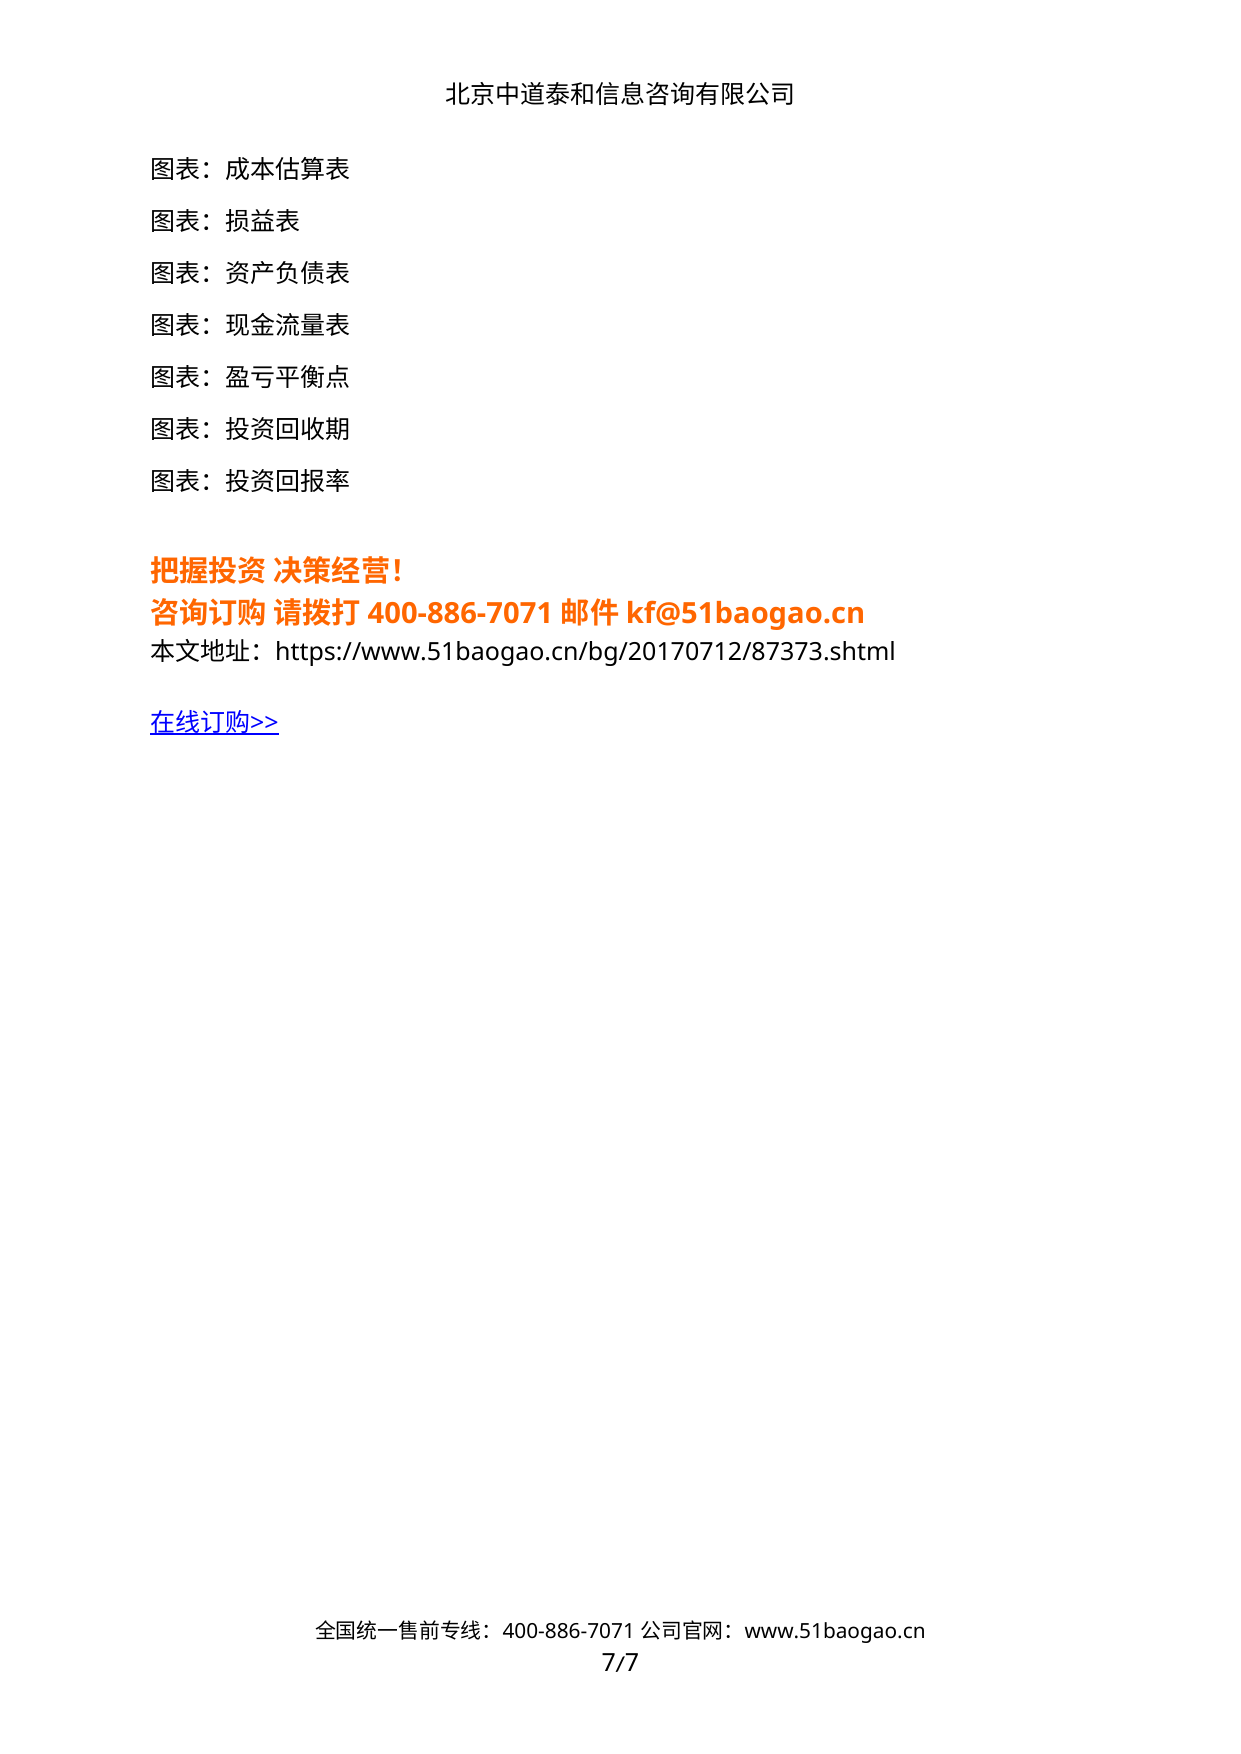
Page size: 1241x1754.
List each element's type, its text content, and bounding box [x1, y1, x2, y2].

text 图表：现金流量表 [150, 306, 1090, 342]
text 把握投资 决策经营！咨询订购 请拨打 400-886-7071 邮件 kf@51baogao.cn本文地址：https://www.51baogao.cn/bg/20170712/87373.shtml [150, 513, 1090, 668]
text 图表：投资回报率 [150, 461, 1090, 497]
text 图表：盈亏平衡点 [150, 357, 1090, 394]
text 图表：资产负债表 [150, 254, 1090, 290]
text 图表：损益表 [150, 202, 1090, 238]
text 图表：成本估算表 [150, 150, 1090, 186]
text 图表：投资回收期 [150, 409, 1090, 446]
text 在线订购>> [150, 668, 1090, 738]
